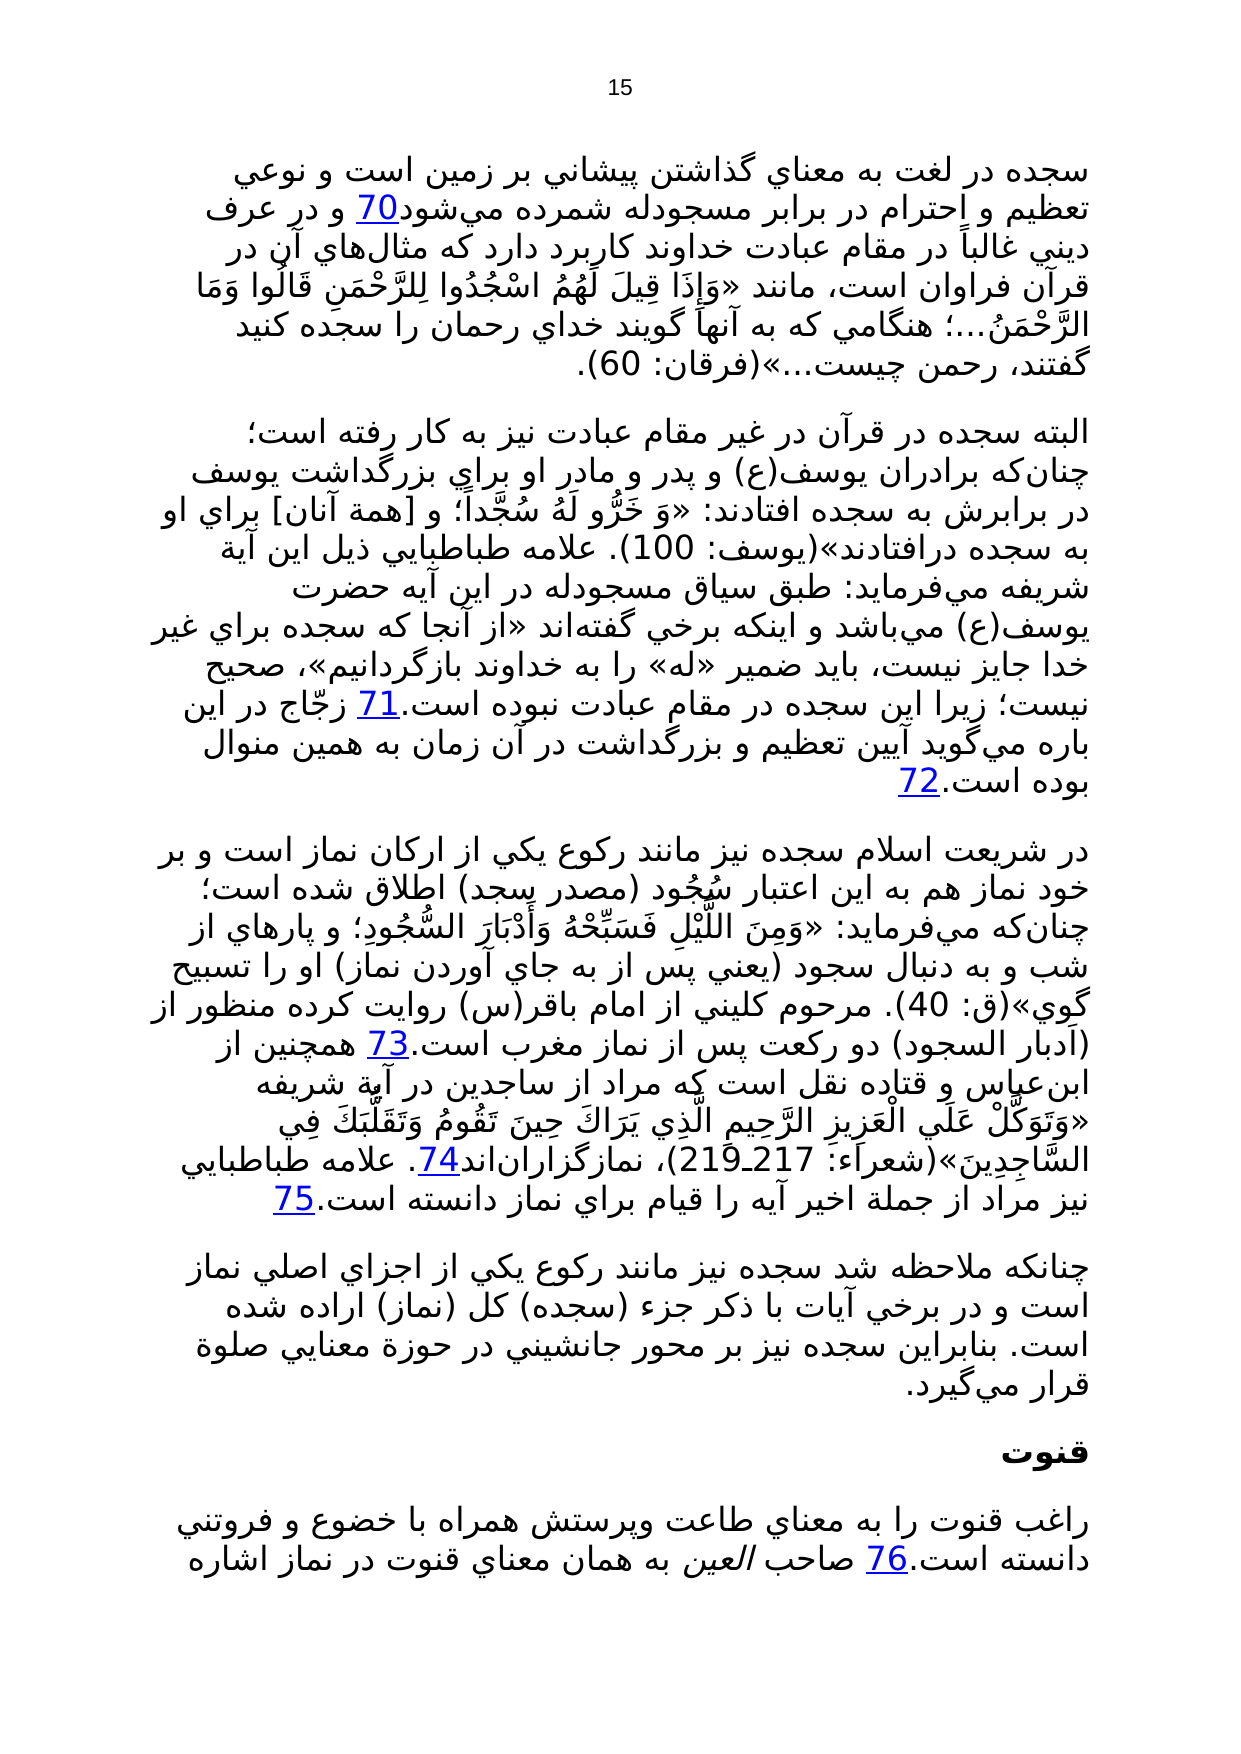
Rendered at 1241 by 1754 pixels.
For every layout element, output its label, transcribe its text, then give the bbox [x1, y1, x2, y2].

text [150, 1500, 1090, 1578]
text سجده در لغت به معناي گذاشتن پيشاني بر زمين است و نوعي تعظيم و احترام در برابر مسجودله شمرده مي‌شود70 و در عرف ديني غالباً در مقام عبادت خداوند كاربرد دارد كه مثال‌هاي آن در قرآن فراوان است، مانند «وَإِذَا قِيلَ لَهُمُ اسْجُدُوا لِلرَّحْمَنِ قَالُوا وَمَا الرَّحْمَنُ...؛ هنگامي كه به آنها گويند خداي رحمان را سجده كنيد گفتند، رحمن چيست...»(فرقان: 60). [150, 150, 1090, 383]
text چنانكه ملاحظه ‌شد سجده نيز مانند ركوع يكي از اجزاي اصلي نماز است و در برخي آيات با ذكر جزء (سجده) كل (نماز) اراده‌ شده است. بنابراين سجده نيز بر محور جانشيني در حوزة معنايي صلوة قرار مي‌گيرد. [150, 1248, 1090, 1403]
text در شريعت اسلام سجده نيز مانند ركوع يكي از اركان نماز است و بر خود نماز هم به اين اعتبار سُجُود (مصدر سجد) اطلاق شده است؛ چنان‌كه مي‌فرمايد: «وَمِنَ اللَّيْلِ فَسَبِّحْهُ وَأَدْبَارَ السُّجُودِ؛ و پاره‏اي از شب و به دنبال سجود (يعني پس از به جاي آوردن نماز) او را تسبيح گوي»(ق: 40). مرحوم كليني از امام باقر(س) روايت كرده منظور از (اَدبار السجود) دو ركعت پس از نماز مغرب است.73 همچنين از ابن‌عباس و قتاده نقل است كه مراد از ساجدين در آية شريفه «وَتَوَكَّلْ عَلَي الْعَزِيزِ الرَّحِيمِ الَّذِي يَرَاكَ حِينَ تَقُومُ وَتَقَلُّبَكَ فِي السَّاجِدِينَ»(شعراء: 217ـ219)، نمازگزاران‌اند74. علامه طباطبايي نيز مراد از جملة اخير آيه را قيام براي نماز دانسته است.75 [150, 830, 1090, 1218]
text البته سجده در قرآن در غير مقام عبادت نيز به كار رفته است؛ چنان‌كه برادران يوسف(ع) و پدر و مادر او براي بزرگداشت يوسف در برابرش به سجده افتادند: «وَ خَرُّو لَهُ سُجَّداً؛ و [همة آنان] براي او به سجده درافتادند»(يوسف: 100). علامه طباطبايي ذيل اين آية شريفه مي‌فرمايد: طبق سياق مسجودله در اين آيه حضرت يوسف(ع) مي‌باشد و اينكه برخي گفته‌اند «از آنجا كه سجده براي غير خدا جايز نيست، بايد ضمير «له» را به خداوند بازگردانيم»، صحيح نيست؛ زيرا اين سجده در مقام عبادت نبوده است.71 زجّاج در اين باره مي‌گويد آيين تعظيم و بزرگداشت در آن زمان به همين منوال بوده است.72 [150, 412, 1090, 801]
text قنوت [150, 1432, 1090, 1471]
